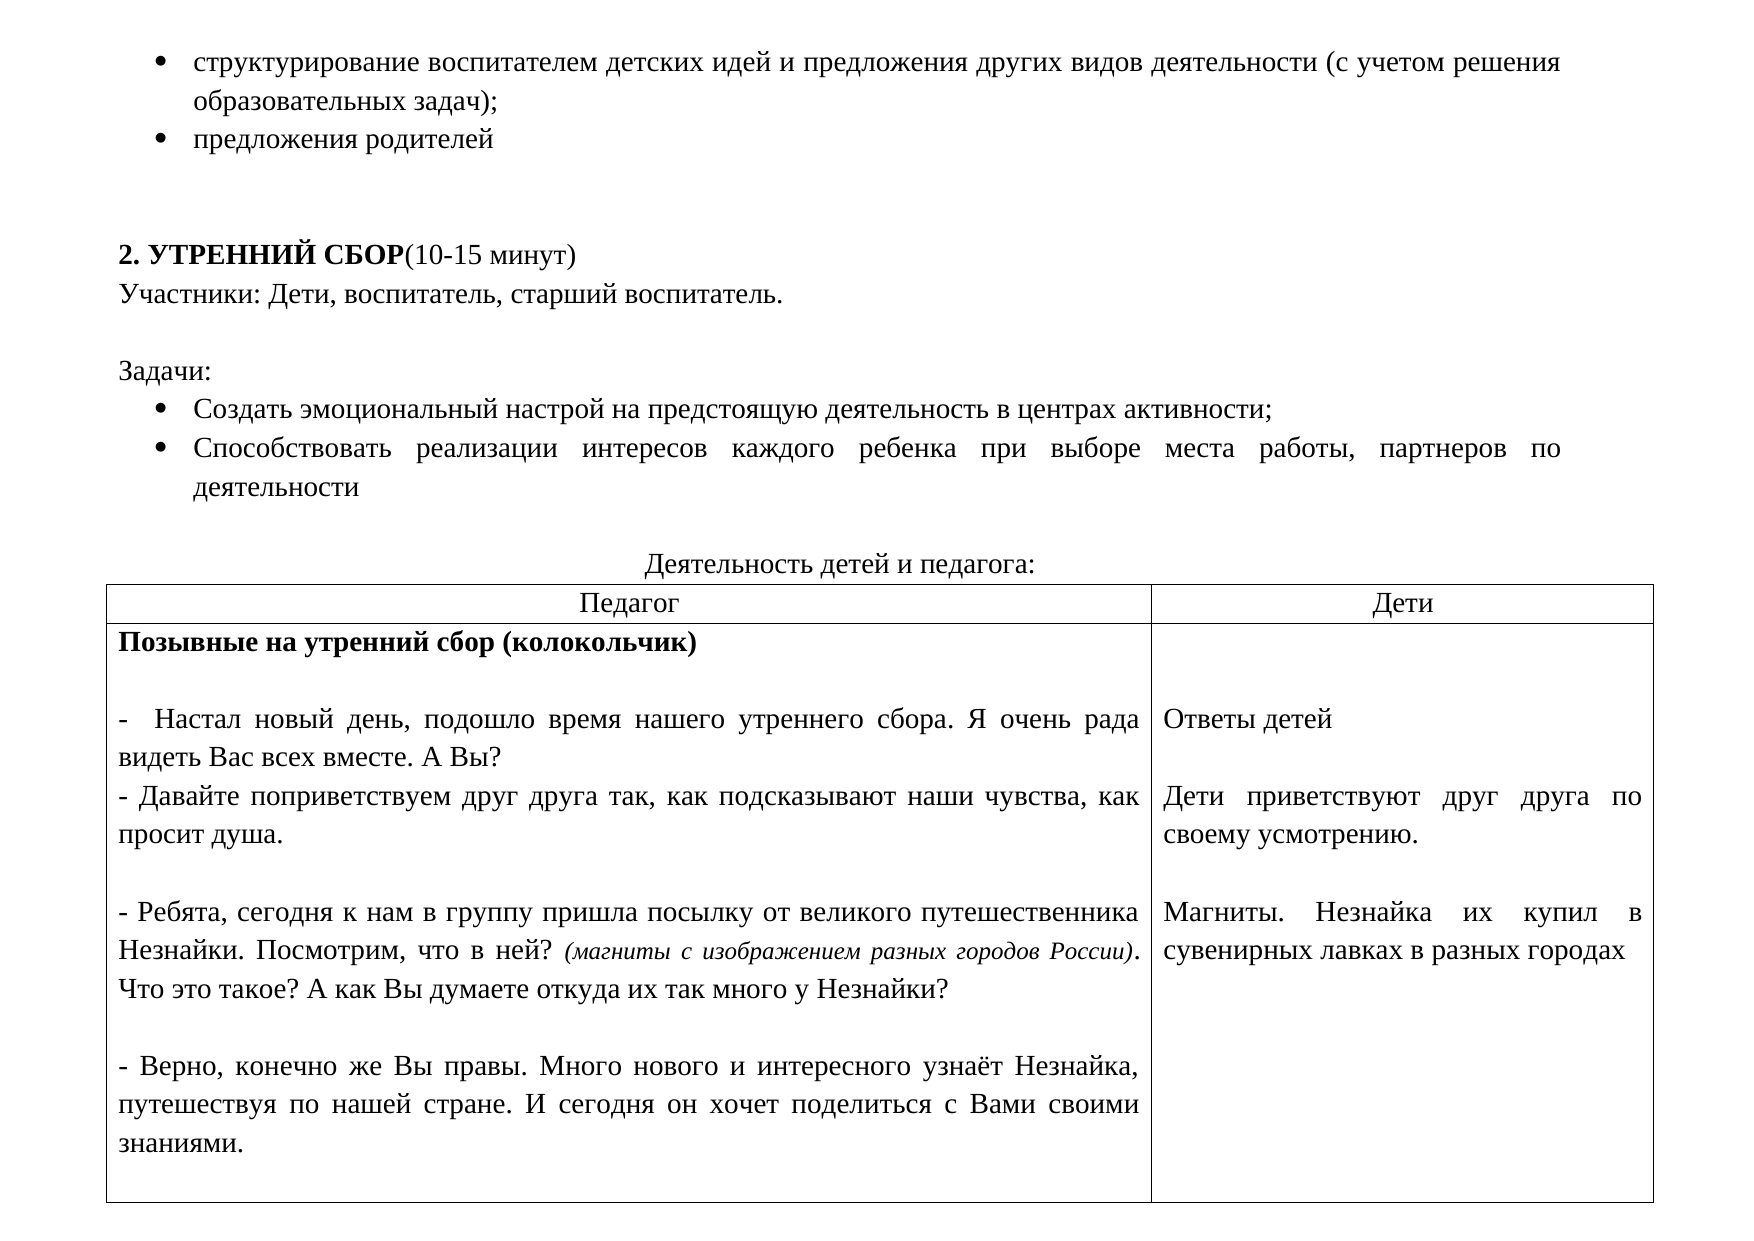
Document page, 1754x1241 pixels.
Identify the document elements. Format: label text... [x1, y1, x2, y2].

table_header Педагог [107, 585, 1151, 623]
list Создать эмоциональный настрой на предстоящую деятельность в центрах активности; [156, 391, 1562, 425]
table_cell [107, 624, 1151, 1202]
table_header Дети [1152, 585, 1653, 623]
text Задачи: [118, 353, 1562, 386]
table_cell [1152, 624, 1653, 1202]
text 2. УТРЕННИЙ СБОР(10-15 минут) [118, 237, 1562, 271]
list Способствовать реализации интересов каждого ребенка при выборе места работы, партнеров по деятельности [156, 430, 1562, 502]
text Участники: Дети, воспитатель, старший воспитатель. [118, 276, 1562, 309]
list структурирование воспитателем детских идей и предложения других видов деятельности (с учетом решения образовательных задач); [156, 44, 1562, 117]
list предложения родителей [156, 122, 1562, 155]
text Деятельность детей и педагога: [118, 546, 1562, 579]
